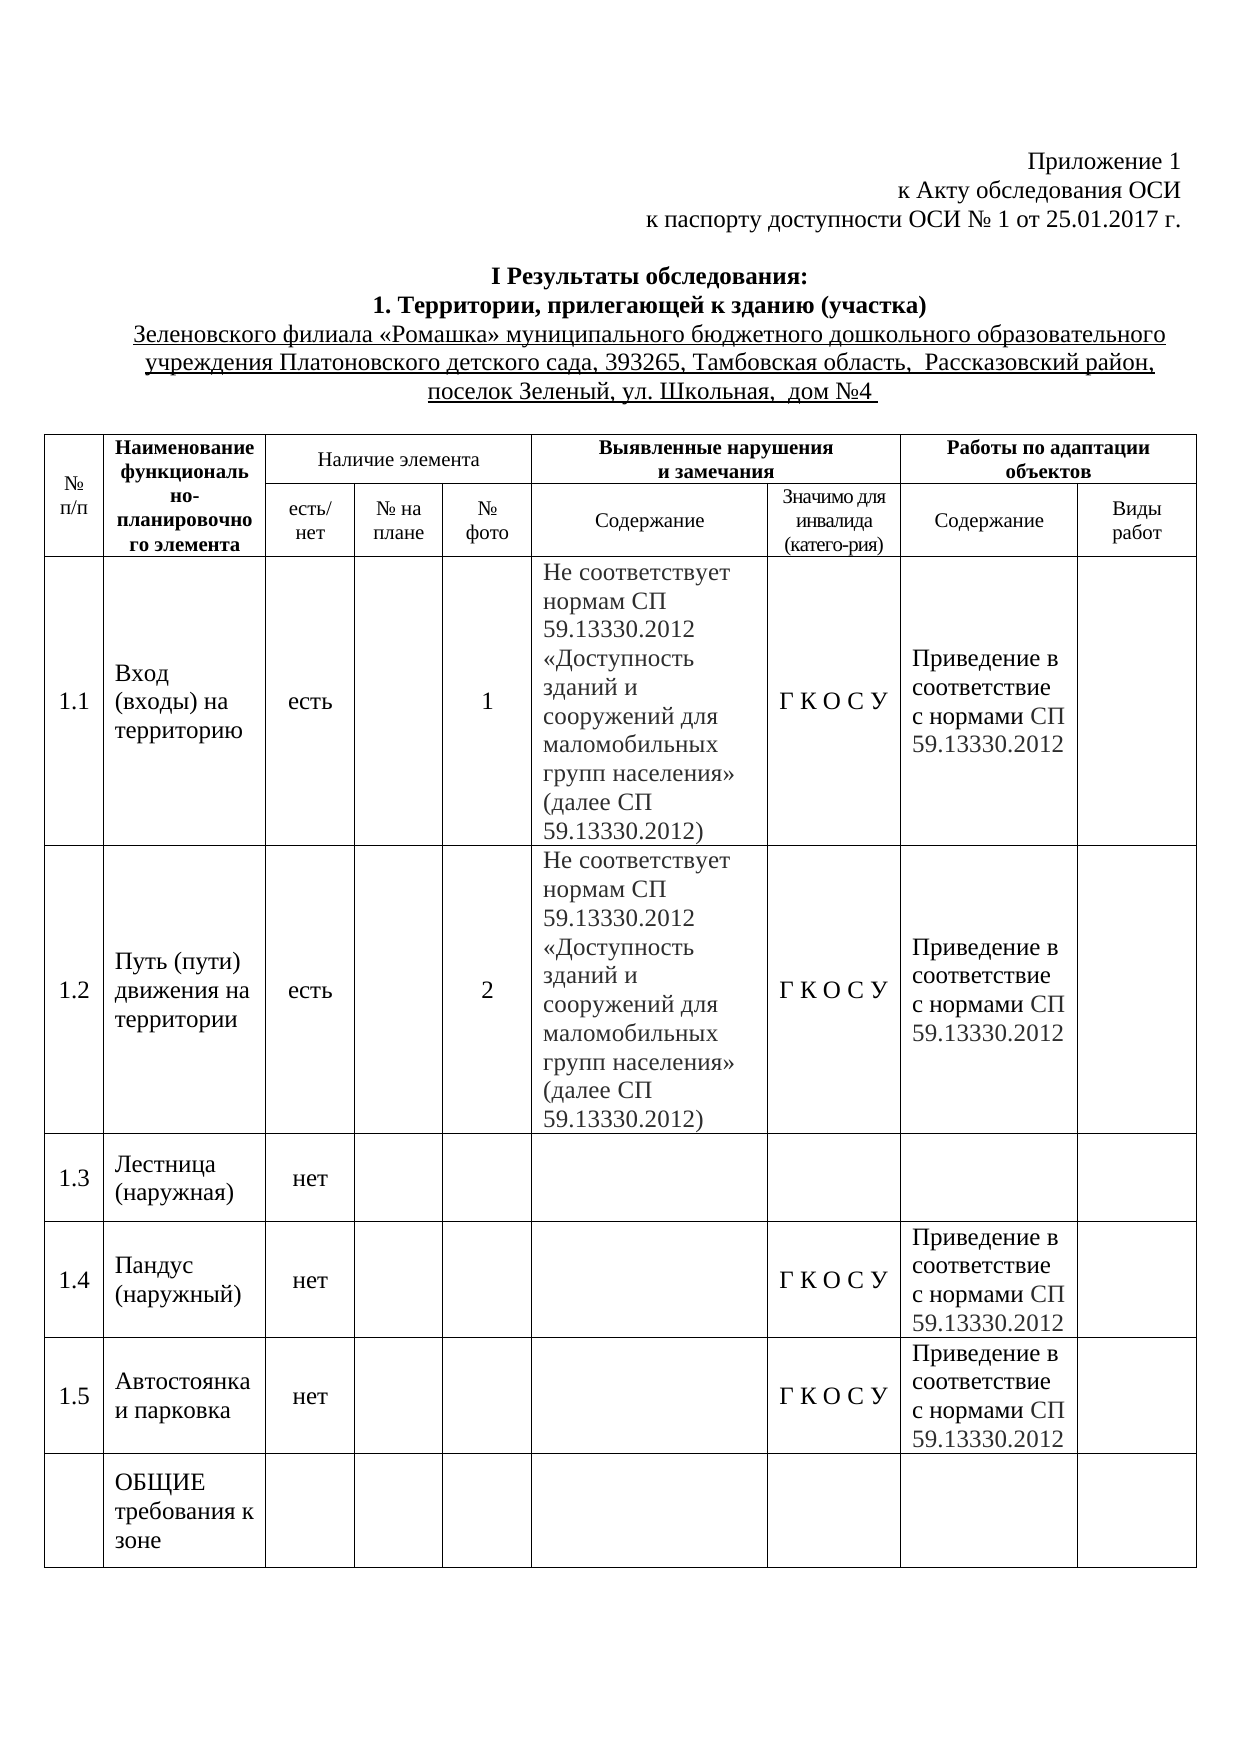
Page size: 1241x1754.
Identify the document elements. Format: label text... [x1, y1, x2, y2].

table_cell есть/ нет [266, 484, 354, 556]
table_cell [355, 1222, 442, 1337]
table_cell [45, 1454, 103, 1567]
table_cell Пандус (наружный) [104, 1222, 265, 1337]
table_cell Приведение в соответствие с нормами СП 59.13330.2012 [901, 846, 1077, 1133]
table_cell нет [266, 1134, 354, 1221]
text 1. Территории, прилегающей к зданию (участка) [118, 290, 1181, 319]
table_cell [532, 1454, 767, 1567]
table_cell 1.5 [45, 1338, 103, 1453]
table_cell [355, 1134, 442, 1221]
text Приложение 1 [118, 146, 1181, 175]
table_cell нет [266, 1338, 354, 1453]
table_cell № на плане [355, 484, 442, 556]
table_cell Г К О С У [768, 1338, 900, 1453]
table_cell [355, 557, 442, 844]
table_cell Приведение в соответствие с нормами СП 59.13330.2012 [901, 557, 1077, 844]
table_cell [901, 1134, 1077, 1221]
table_header Наличие элемента [266, 435, 531, 483]
table_cell [1078, 1222, 1196, 1337]
table_cell Г К О С У [768, 557, 900, 844]
table_cell [443, 1454, 531, 1567]
table_cell ОБЩИЕ требования к зоне [104, 1454, 265, 1567]
table_cell [1078, 557, 1196, 844]
table_header Выявленные нарушения и замечания [532, 435, 900, 483]
table_cell Содержание [532, 484, 767, 556]
table_header Наименование функционально-планировочного элемента [104, 435, 265, 556]
table_cell [532, 1222, 767, 1337]
table_cell [1078, 1454, 1196, 1567]
table_cell [355, 846, 442, 1133]
table_cell [1078, 846, 1196, 1133]
table_header № п/п [45, 435, 103, 556]
table_cell [901, 1454, 1077, 1567]
table_cell 1.4 [45, 1222, 103, 1337]
table_cell [355, 1454, 442, 1567]
table_cell Значимо для инвалида (катего-рия) [768, 484, 900, 556]
table_cell Путь (пути) движения на территории [104, 846, 265, 1133]
table_cell [532, 1134, 767, 1221]
table_cell 1 [443, 557, 531, 844]
table_cell Г К О С У [768, 1222, 900, 1337]
table_cell [443, 1222, 531, 1337]
table_cell [1078, 1134, 1196, 1221]
table_cell 1.1 [45, 557, 103, 844]
table_cell Не соответствует нормам СП 59.13330.2012 «Доступность зданий и сооружений для маломобильных групп населения» (далее СП 59.13330.2012) [532, 846, 767, 1133]
table_cell Виды работ [1078, 484, 1196, 556]
text к паспорту доступности ОСИ № 1 от 25.01.2017 г. [118, 204, 1181, 232]
table_cell Автостоянка и парковка [104, 1338, 265, 1453]
table_cell Вход (входы) на территорию [104, 557, 265, 844]
table_cell нет [266, 1222, 354, 1337]
table_cell № фото [443, 484, 531, 556]
table_cell 2 [443, 846, 531, 1133]
table_cell [266, 1454, 354, 1567]
table_cell 1.2 [45, 846, 103, 1133]
table_cell Приведение в соответствие с нормами СП 59.13330.2012 [901, 1338, 1077, 1453]
table_cell [443, 1338, 531, 1453]
table_cell [1078, 1338, 1196, 1453]
table_header Работы по адаптации объектов [901, 435, 1196, 483]
text Зеленовского филиала «Ромашка» муниципального бюджетного дошкольного образовательного учреждения Платоновского детского сада, 393265, Тамбовская область, Рассказовский район, поселок Зеленый, ул. Школьная, дом №4 [118, 319, 1181, 405]
table_cell [768, 1454, 900, 1567]
table_cell 1.3 [45, 1134, 103, 1221]
table_cell Не соответствует нормам СП 59.13330.2012 «Доступность зданий и сооружений для маломобильных групп населения» (далее СП 59.13330.2012) [532, 557, 767, 844]
text I Результаты обследования: [118, 261, 1181, 290]
table_cell Г К О С У [768, 846, 900, 1133]
text к Акту обследования ОСИ [118, 175, 1181, 204]
table_cell Приведение в соответствие с нормами СП 59.13330.2012 [901, 1222, 1077, 1337]
table_cell Лестница (наружная) [104, 1134, 265, 1221]
table_cell есть [266, 846, 354, 1133]
table_cell есть [266, 557, 354, 844]
table_cell [443, 1134, 531, 1221]
table_cell [355, 1338, 442, 1453]
table_cell [768, 1134, 900, 1221]
table_cell Содержание [901, 484, 1077, 556]
table_cell [532, 1338, 767, 1453]
